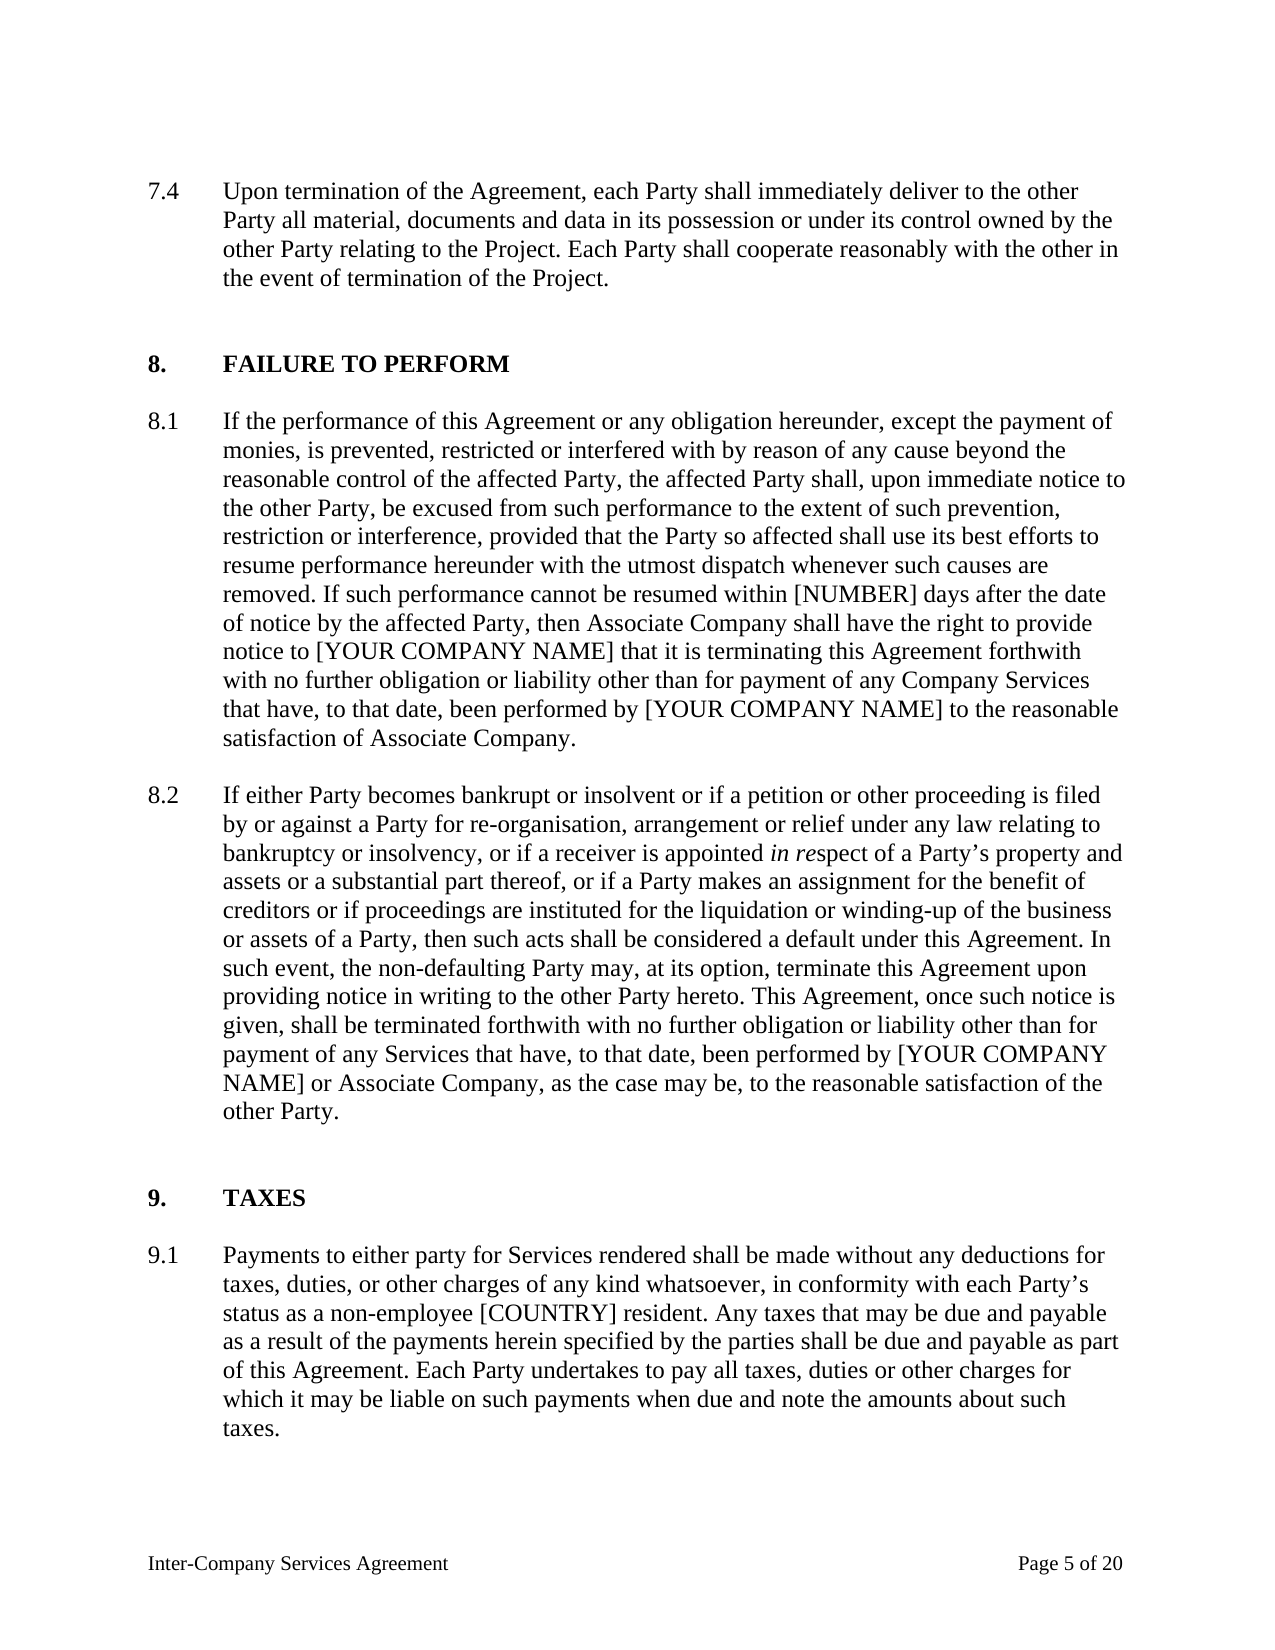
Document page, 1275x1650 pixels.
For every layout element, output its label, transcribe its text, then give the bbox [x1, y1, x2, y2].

text 9. TAXES [148, 1183, 1127, 1211]
text 8. FAILURE TO PERFORM [148, 349, 1127, 378]
text 7.4 Upon termination of the Agreement, each Party shall immediately deliver to the other Party all material, documents and data in its possession or under its control owned by the other Party relating to the Project. Each Party shall cooperate reasonably with the other in the event of termination of the Project. [148, 176, 1127, 291]
text 8.2 If either Party becomes bankrupt or insolvent or if a petition or other proceeding is filed by or against a Party for re-organisation, arrangement or relief under any law relating to bankruptcy or insolvency, or if a receiver is appointed in respect of a Party’s property and assets or a substantial part thereof, or if a Party makes an assignment for the benefit of creditors or if proceedings are instituted for the liquidation or winding-up of the business or assets of a Party, then such acts shall be considered a default under this Agreement. In such event, the non-defaulting Party may, at its option, terminate this Agreement upon providing notice in writing to the other Party hereto. This Agreement, once such notice is given, shall be terminated forthwith with no further obligation or liability other than for payment of any Services that have, to that date, been performed by [YOUR COMPANY NAME] or Associate Company, as the case may be, to the reasonable satisfaction of the other Party. [148, 780, 1127, 1125]
text 9.1 Payments to either party for Services rendered shall be made without any deductions for taxes, duties, or other charges of any kind whatsoever, in conformity with each Party’s status as a non-employee [COUNTRY] resident. Any taxes that may be due and payable as a result of the payments herein specified by the parties shall be due and payable as part of this Agreement. Each Party undertakes to pay all taxes, duties or other charges for which it may be liable on such payments when due and note the amounts about such taxes. [148, 1240, 1127, 1441]
text 8.1 If the performance of this Agreement or any obligation hereunder, except the payment of monies, is prevented, restricted or interfered with by reason of any cause beyond the reasonable control of the affected Party, the affected Party shall, upon immediate notice to the other Party, be excused from such performance to the extent of such prevention, restriction or interference, provided that the Party so affected shall use its best efforts to resume performance hereunder with the utmost dispatch whenever such causes are removed. If such performance cannot be resumed within [NUMBER] days after the date of notice by the affected Party, then Associate Company shall have the right to provide notice to [YOUR COMPANY NAME] that it is terminating this Agreement forthwith with no further obligation or liability other than for payment of any Company Services that have, to that date, been performed by [YOUR COMPANY NAME] to the reasonable satisfaction of Associate Company. [148, 406, 1127, 751]
